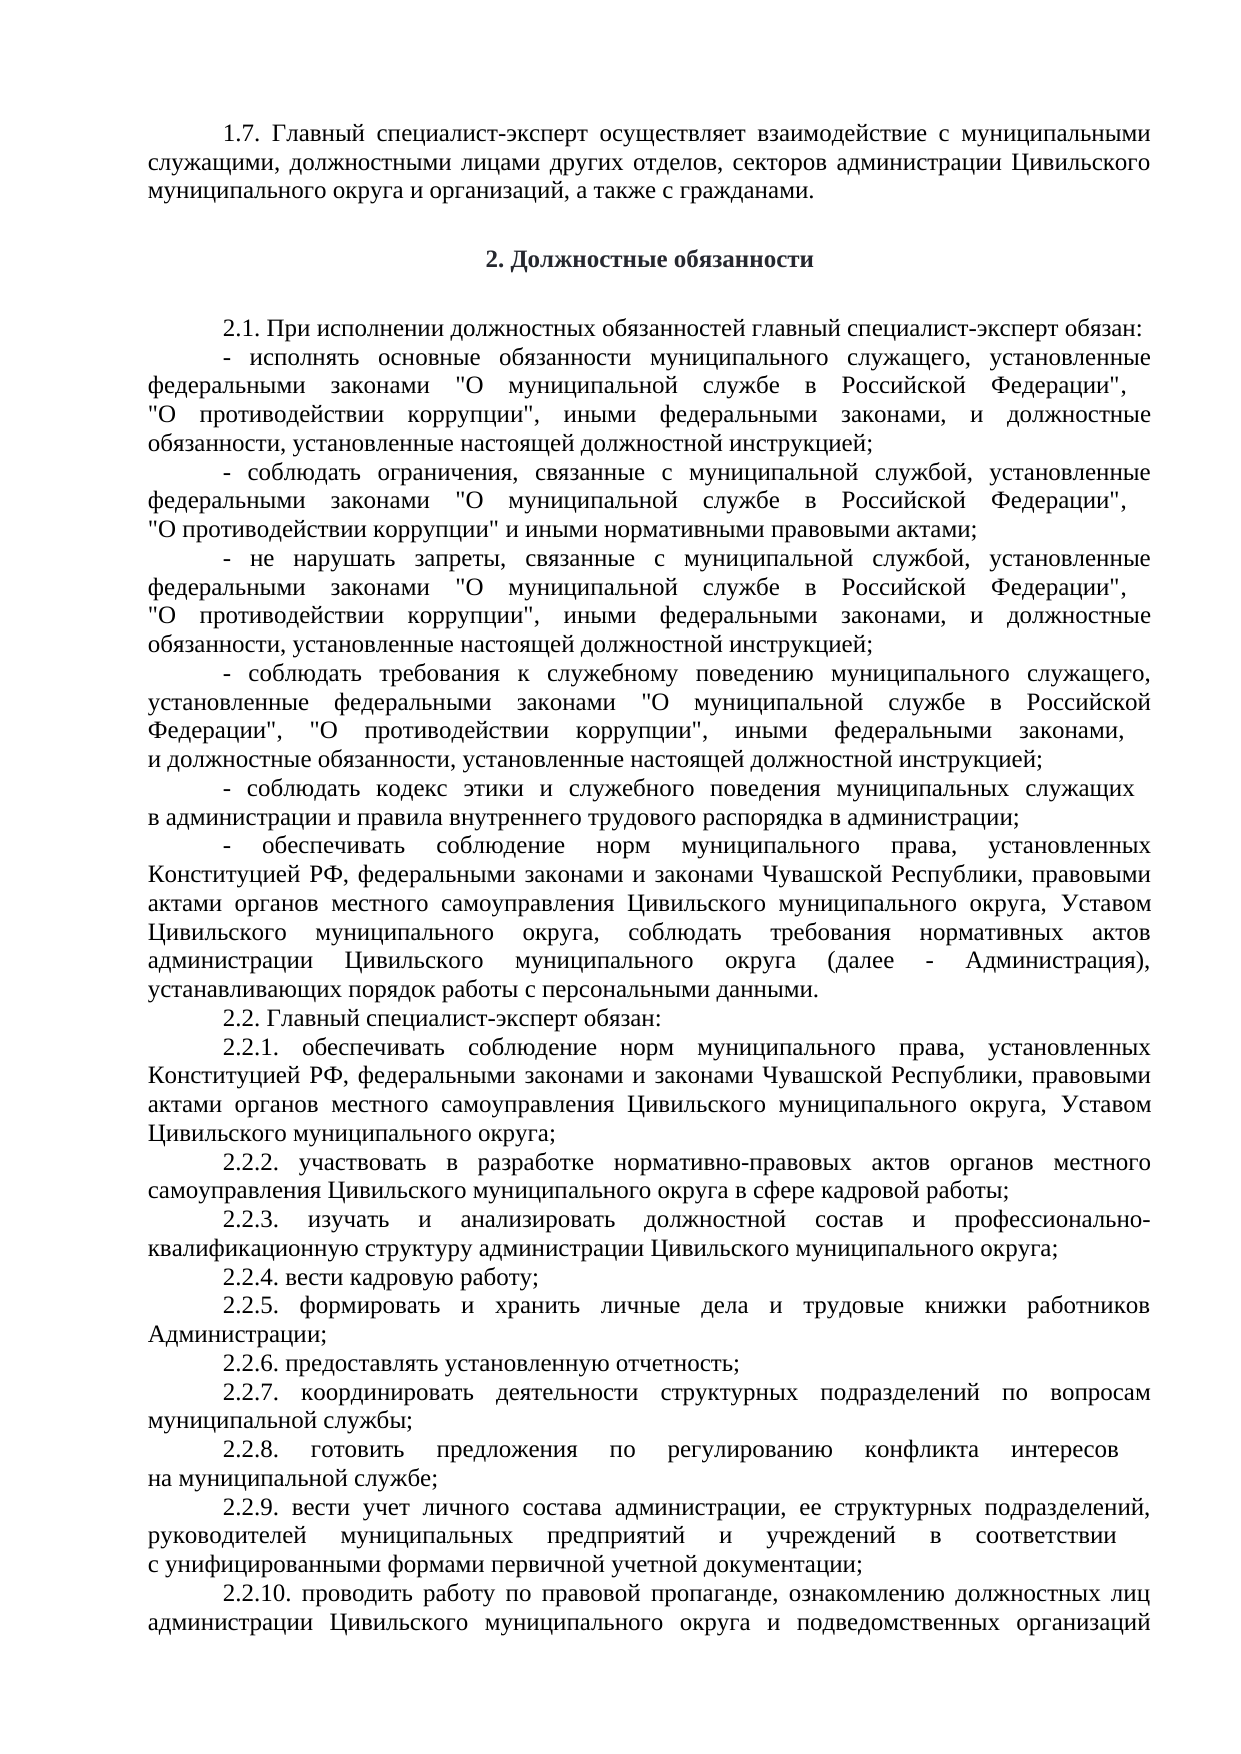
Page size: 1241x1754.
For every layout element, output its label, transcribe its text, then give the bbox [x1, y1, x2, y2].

text - обеспечивать соблюдение норм муниципального права, установленных Конституцией РФ, федеральными законами и законами Чувашской Республики, правовыми актами органов местного самоуправления Цивильского муниципального округа, Уставом Цивильского муниципального округа, соблюдать требования нормативных актов администрации Цивильского муниципального округа (далее - Администрация), устанавливающих порядок работы с персональными данными. [148, 831, 1152, 1003]
text 2.2.2. участвовать в разработке нормативно-правовых актов органов местного самоуправления Цивильского муниципального округа в сфере кадровой работы; [148, 1147, 1152, 1204]
text 2.1. При исполнении должностных обязанностей главный специалист-эксперт обязан: [148, 313, 1152, 342]
text 2.2.1. обеспечивать соблюдение норм муниципального права, установленных Конституцией РФ, федеральными законами и законами Чувашской Республики, правовыми актами органов местного самоуправления Цивильского муниципального округа, Уставом Цивильского муниципального округа; [148, 1032, 1152, 1147]
text - не нарушать запреты, связанные с муниципальной службой, установленные федеральными законами "О муниципальной службе в Российской Федерации", "О противодействии коррупции", иными федеральными законами, и должностные обязанности, установленные настоящей должностной инструкцией; [148, 543, 1152, 658]
text - соблюдать кодекс этики и служебного поведения муниципальных служащих в администрации и правила внутреннего трудового распорядка в администрации; [148, 773, 1152, 831]
text 2.2. Главный специалист-эксперт обязан: [148, 1003, 1152, 1032]
text 1.7. Главный специалист-эксперт осуществляет взаимодействие с муниципальными служащими, должностными лицами других отделов, секторов администрации Цивильского муниципального округа и организаций, а также с гражданами. [148, 118, 1152, 204]
text - исполнять основные обязанности муниципального служащего, установленные федеральными законами "О муниципальной службе в Российской Федерации", "О противодействии коррупции", иными федеральными законами, и должностные обязанности, установленные настоящей должностной инструкцией; [148, 342, 1152, 457]
text 2.2.9. вести учет личного состава администрации, ее структурных подразделений, руководителей муниципальных предприятий и учреждений в соответствии с унифицированными формами первичной учетной документации; [148, 1492, 1152, 1578]
text - соблюдать ограничения, связанные с муниципальной службой, установленные федеральными законами "О муниципальной службе в Российской Федерации", "О противодействии коррупции" и иными нормативными правовыми актами; [148, 457, 1152, 543]
text 2.2.6. предоставлять установленную отчетность; [148, 1348, 1152, 1377]
text 2.2.7. координировать деятельности структурных подразделений по вопросам муниципальной службы; [148, 1377, 1152, 1434]
text 2. Должностные обязанности [148, 244, 1152, 273]
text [148, 1578, 1152, 1636]
text 2.2.3. изучать и анализировать должностной состав и профессионально-квалификационную структуру администрации Цивильского муниципального округа; [148, 1204, 1152, 1262]
text 2.2.5. формировать и хранить личные дела и трудовые книжки работников Администрации; [148, 1291, 1152, 1348]
text 2.2.4. вести кадровую работу; [148, 1262, 1152, 1291]
text - соблюдать требования к служебному поведению муниципального служащего, установленные федеральными законами "О муниципальной службе в Российской Федерации", "О противодействии коррупции", иными федеральными законами, и должностные обязанности, установленные настоящей должностной инструкцией; [148, 658, 1152, 773]
text 2.2.8. готовить предложения по регулированию конфликта интересов на муниципальной службе; [148, 1434, 1152, 1492]
